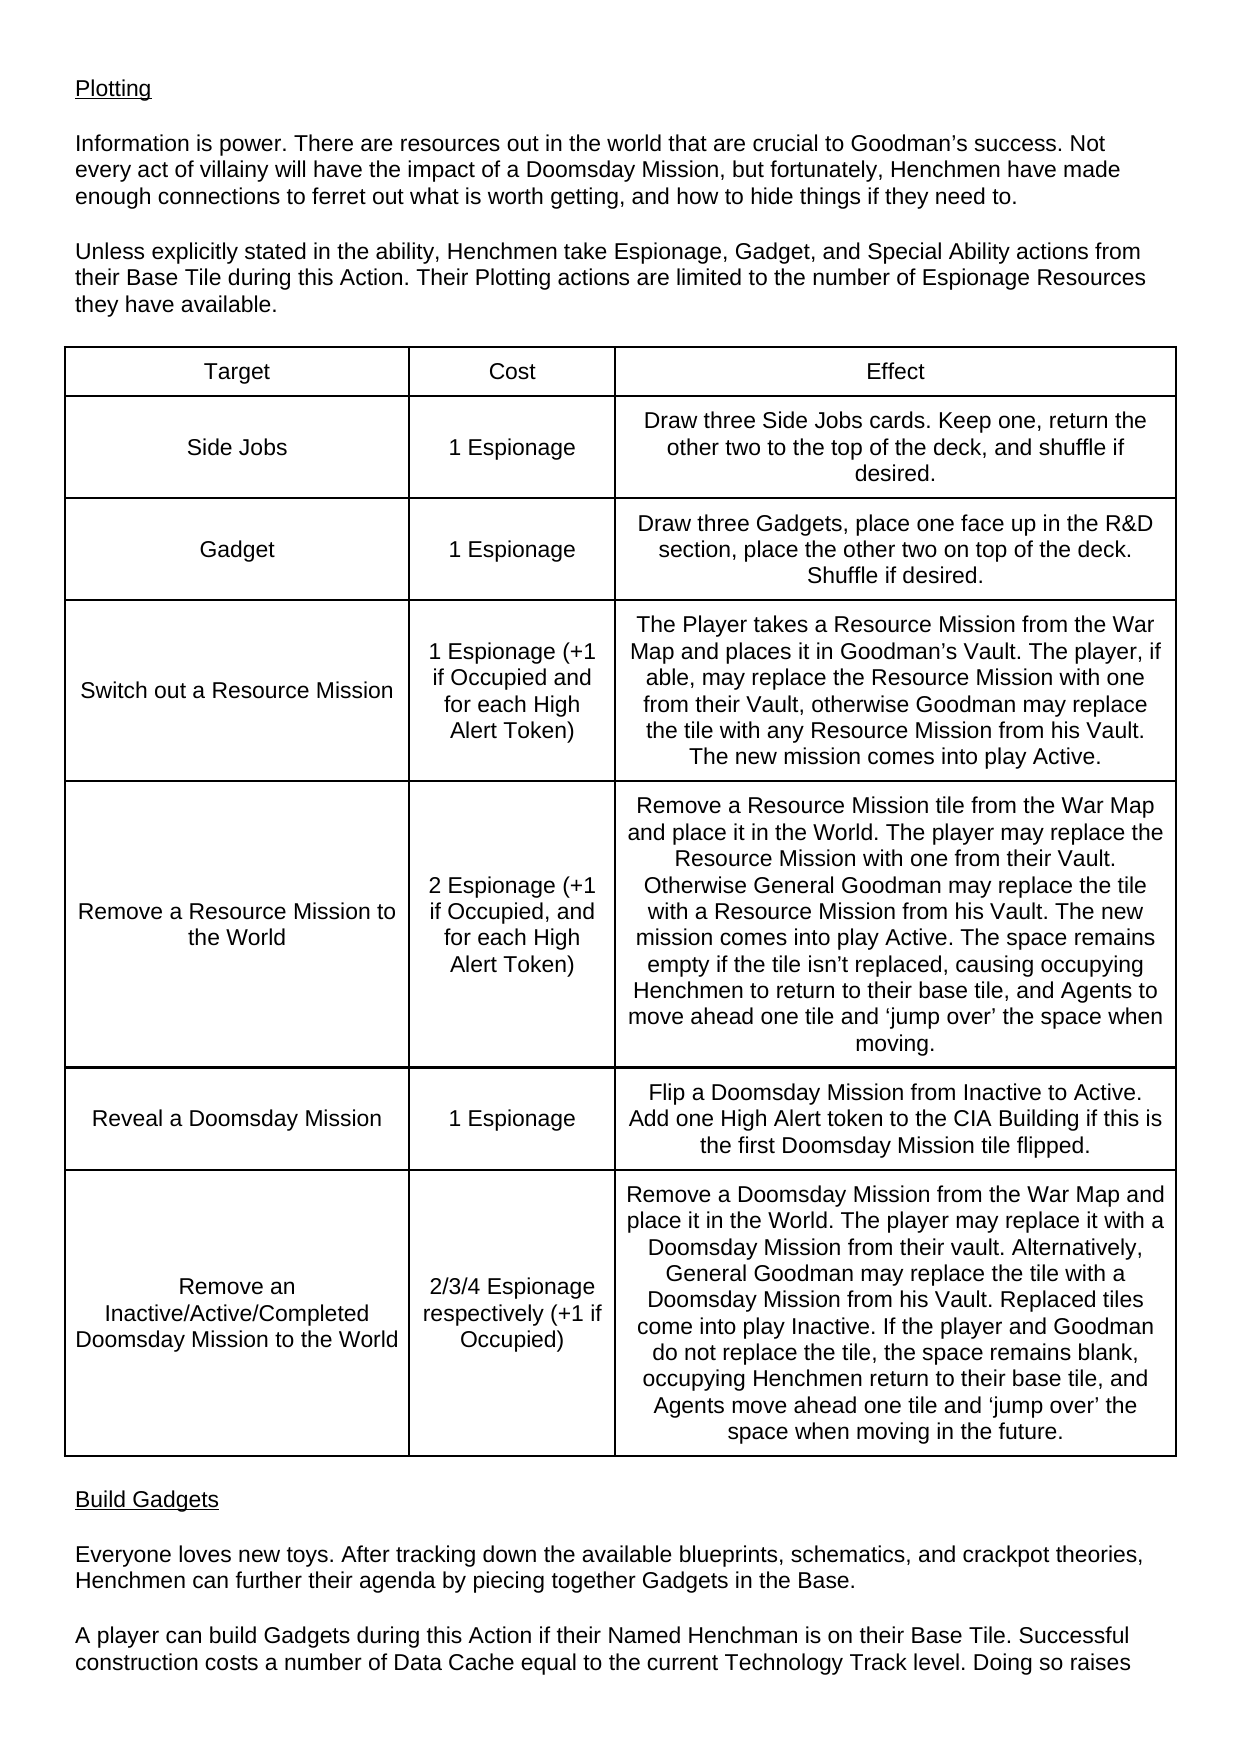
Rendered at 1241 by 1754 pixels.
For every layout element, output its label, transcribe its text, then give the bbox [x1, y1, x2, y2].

text Information is power. There are resources out in the world that are crucial to Goodman’s success. Not every act of villainy will have the impact of a Doomsday Mission, but fortunately, Henchmen have made enough connections to ferret out what is worth getting, and how to hide things if they need to. [75, 130, 1165, 209]
table_cell Flip a Doomsday Mission from Inactive to Active. Add one High Alert token to the CIA Building if this is the first Doomsday Mission tile flipped. [616, 1069, 1175, 1168]
table_cell Remove an Inactive/Active/Completed Doomsday Mission to the World [66, 1171, 408, 1455]
table_header Target [66, 348, 408, 395]
text Build Gadgets [75, 1486, 1165, 1512]
table_cell 1 Espionage (+1 if Occupied and for each High Alert Token) [410, 601, 614, 780]
table_cell The Player takes a Resource Mission from the War Map and places it in Goodman’s Vault. The player, if able, may replace the Resource Mission with one from their Vault, otherwise Goodman may replace the tile with any Resource Mission from his Vault. The new mission comes into play Active. [616, 601, 1175, 780]
table_cell 1 Espionage [410, 499, 614, 599]
table_cell Draw three Side Jobs cards. Keep one, return the other two to the top of the deck, and shuffle if desired. [616, 397, 1175, 497]
table_header Effect [616, 348, 1175, 395]
text Unless explicitly stated in the ability, Henchmen take Espionage, Gadget, and Special Ability actions from their Base Tile during this Action. Their Plotting actions are limited to the number of Espionage Resources they have available. [75, 238, 1165, 317]
table_cell Remove a Doomsday Mission from the War Map and place it in the World. The player may replace it with a Doomsday Mission from their vault. Alternatively, General Goodman may replace the tile with a Doomsday Mission from his Vault. Replaced tiles come into play Inactive. If the player and Goodman do not replace the tile, the space remains blank, occupying Henchmen return to their base tile, and Agents move ahead one tile and ‘jump over’ the space when moving in the future. [616, 1171, 1175, 1455]
table_cell 2/3/4 Espionage respectively (+1 if Occupied) [410, 1171, 614, 1455]
text Everyone loves new toys. After tracking down the available blueprints, schematics, and crackpot theories, Henchmen can further their agenda by piecing together Gadgets in the Base. [75, 1541, 1165, 1593]
table_header Cost [410, 348, 614, 395]
table_cell 2 Espionage (+1 if Occupied, and for each High Alert Token) [410, 782, 614, 1066]
table_cell Gadget [66, 499, 408, 599]
table_cell Side Jobs [66, 397, 408, 497]
text Plotting [75, 75, 1165, 101]
table_cell Remove a Resource Mission to the World [66, 782, 408, 1066]
table_cell Reveal a Doomsday Mission [66, 1069, 408, 1168]
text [75, 1622, 1165, 1675]
table_cell Remove a Resource Mission tile from the War Map and place it in the World. The player may replace the Resource Mission with one from their Vault. Otherwise General Goodman may replace the tile with a Resource Mission from his Vault. The new mission comes into play Active. The space remains empty if the tile isn’t replaced, causing occupying Henchmen to return to their base tile, and Agents to move ahead one tile and ‘jump over’ the space when moving. [616, 782, 1175, 1066]
table_cell Draw three Gadgets, place one face up in the R&D section, place the other two on top of the deck. Shuffle if desired. [616, 499, 1175, 599]
table_cell 1 Espionage [410, 397, 614, 497]
table_cell Switch out a Resource Mission [66, 601, 408, 780]
table_cell 1 Espionage [410, 1069, 614, 1168]
